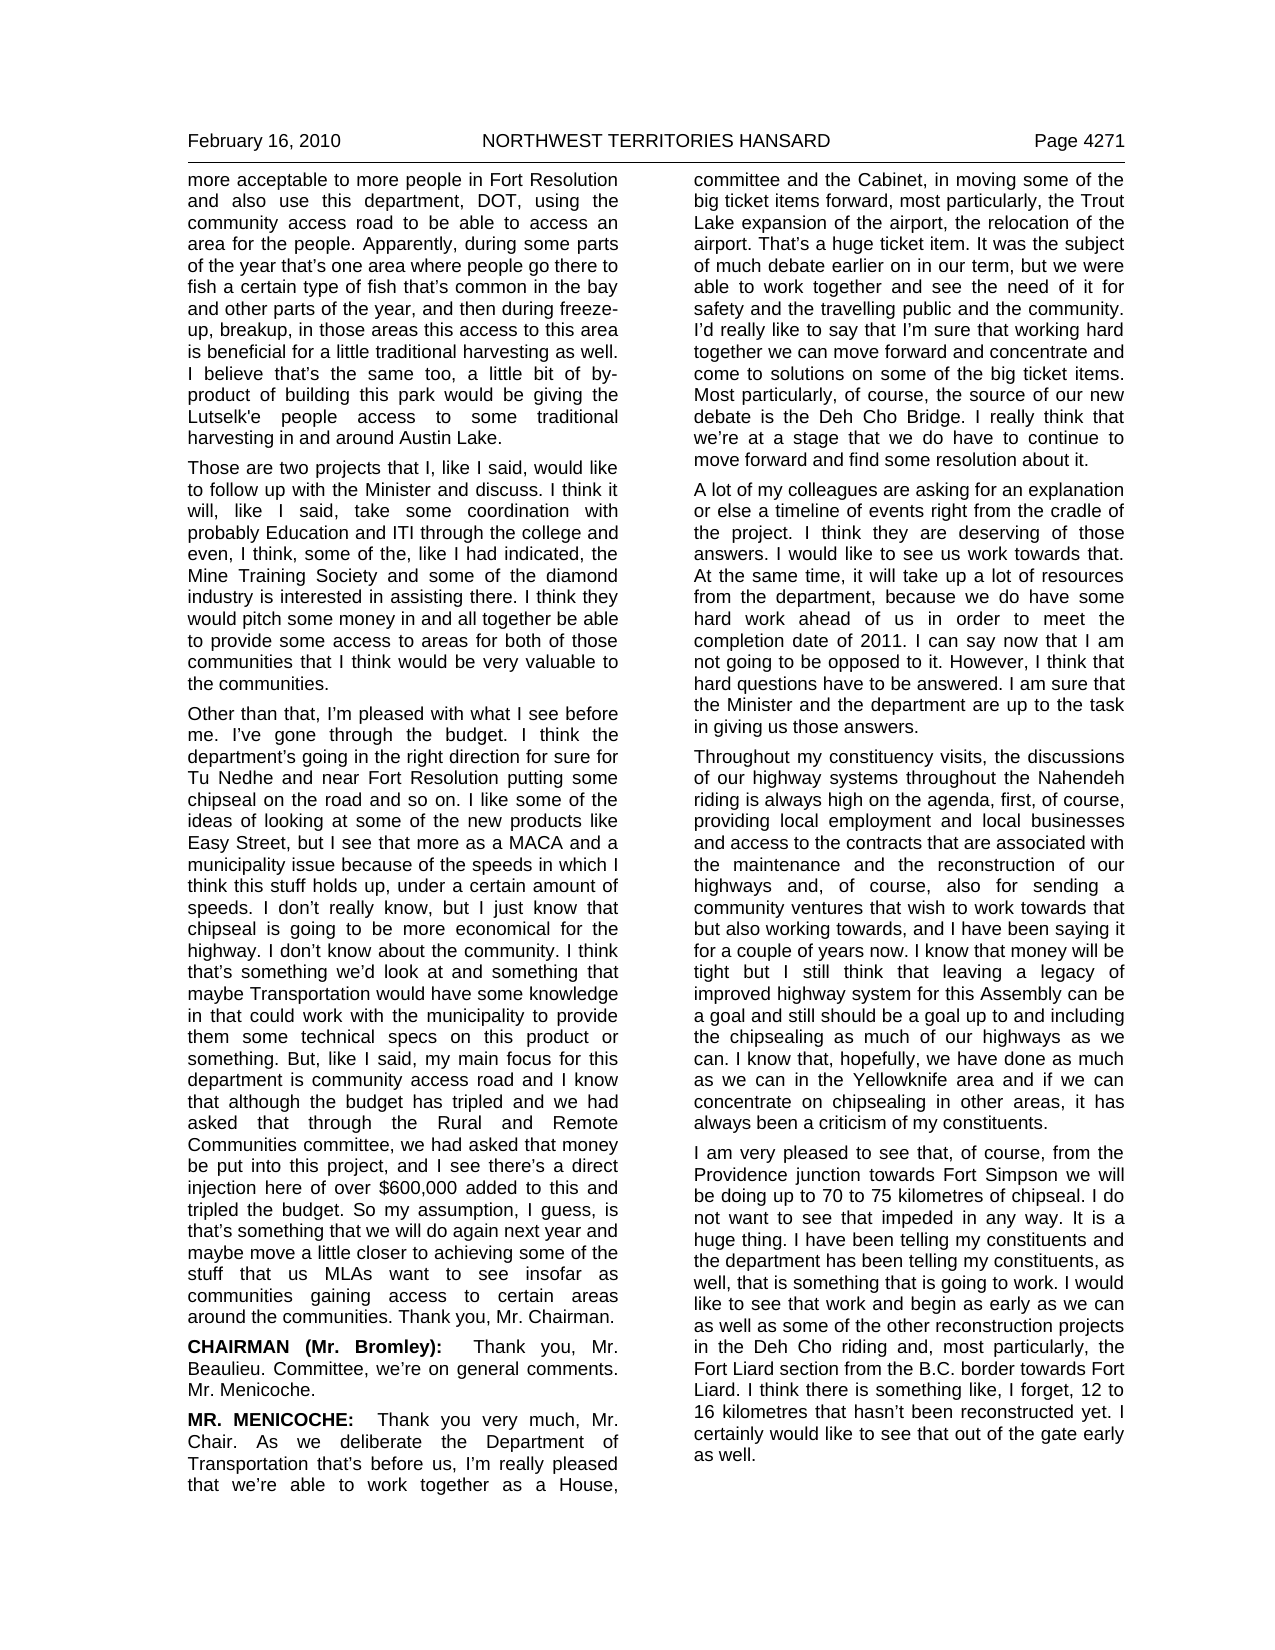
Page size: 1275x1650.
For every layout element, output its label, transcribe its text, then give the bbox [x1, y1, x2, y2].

text Those are two projects that I, like I said, would like to follow up with the Minister and discuss. I think it will, like I said, take some coordination with probably Education and ITI through the college and even, I think, some of the, like I had indicated, the Mine Training Society and some of the diamond industry is interested in assisting there. I think they would pitch some money in and all together be able to provide some access to areas for both of those communities that I think would be very valuable to the communities. [187, 457, 619, 694]
text Other than that, I’m pleased with what I see before me. I’ve gone through the budget. I think the department’s going in the right direction for sure for Tu Nedhe and near Fort Resolution putting some chipseal on the road and so on. I like some of the ideas of looking at some of the new products like Easy Street, but I see that more as a MACA and a municipality issue because of the speeds in which I think this stuff holds up, under a certain amount of speeds. I don’t really know, but I just know that chipseal is going to be more economical for the highway. I don’t know about the community. I think that’s something we’d look at and something that maybe Transportation would have some knowledge in that could work with the municipality to provide them some technical specs on this product or something. But, like I said, my main focus for this department is community access road and I know that although the budget has tripled and we had asked that through the Rural and Remote Communities committee, we had asked that money be put into this project, and I see there’s a direct injection here of over $600,000 added to this and tripled the budget. So my assumption, I guess, is that’s something that we will do again next year and maybe move a little closer to achieving some of the stuff that us MLAs want to see insofar as communities gaining access to certain areas around the communities. Thank you, Mr. Chairman. [187, 702, 619, 1328]
text A lot of my colleagues are asking for an explanation or else a timeline of events right from the cradle of the project. I think they are deserving of those answers. I would like to see us work towards that. At the same time, it will take up a lot of resources from the department, because we do have some hard work ahead of us in order to meet the completion date of 2011. I can say now that I am not going to be opposed to it. However, I think that hard questions have to be answered. I am sure that the Minister and the department are up to the task in giving us those answers. [694, 478, 1125, 737]
text Throughout my constituency visits, the discussions of our highway systems throughout the Nahendeh riding is always high on the agenda, first, of course, providing local employment and local businesses and access to the contracts that are associated with the maintenance and the reconstruction of our highways and, of course, also for sending a community ventures that wish to work towards that but also working towards, and I have been saying it for a couple of years now. I know that money will be tight but I still think that leaving a legacy of improved highway system for this Assembly can be a goal and still should be a goal up to and including the chipsealing as much of our highways as we can. I know that, hopefully, we have done as much as we can in the Yellowkne area and we can concentrate on chipsealing in other areas, it has always been a criticism of my constituents. [694, 746, 1125, 1134]
text MR. MENICOCHE: Thank you very much, Mr. Chair. As we deliberate the Department of Transportation that’s before us, I’m really pleased that we’re able to work together as a House, committee and the Cabinet, in moving some of the big ticket items forward, most particularly, the Trout Lake expansion of the airport, the relocation of the airport. That’s a huge ticket item. It was the subject of much debate earlier on in our term, but we were able to work together and see the need of it for safety and the travelling public and the community. I’d really like to say that I’m sure that working hard together we can move forward and concentrate and come to solutions on some of the big ticket items. Most particularly, of course, the source of our new debate is the Deh Cho Bridge. I really think that we’re at a stage that we do have to continue to move forward and find some resolution about it. [694, 168, 1125, 470]
text CHAIRMAN (Mr. Bromley): Thank you, Mr. Beaulieu. Committee, we’re on general comments. Mr. Menicoche. [187, 1336, 619, 1401]
text I am very pleased to see that, of course, from the Providence junction towards Fort Simpson we will be doing up to 70 to 75 kilometres of chipseal. I do not want to see that impeded in any way. It is a huge thing. I have been telling my constituents and the department has been telling my constituents, as well, that is something that is going to work. I would like to see that work and begin as early as we can as well as some of the other reconstruction projects in the Deh Cho riding and, most particularly, the Fort Liard section from the B.C. border towards Fort Liard. I think there is something like, I forget, 12 to 16 kilometres that hasn’t been reconstructed yet. I certainly would like to see that out of the gate early as well. [694, 1142, 1125, 1466]
